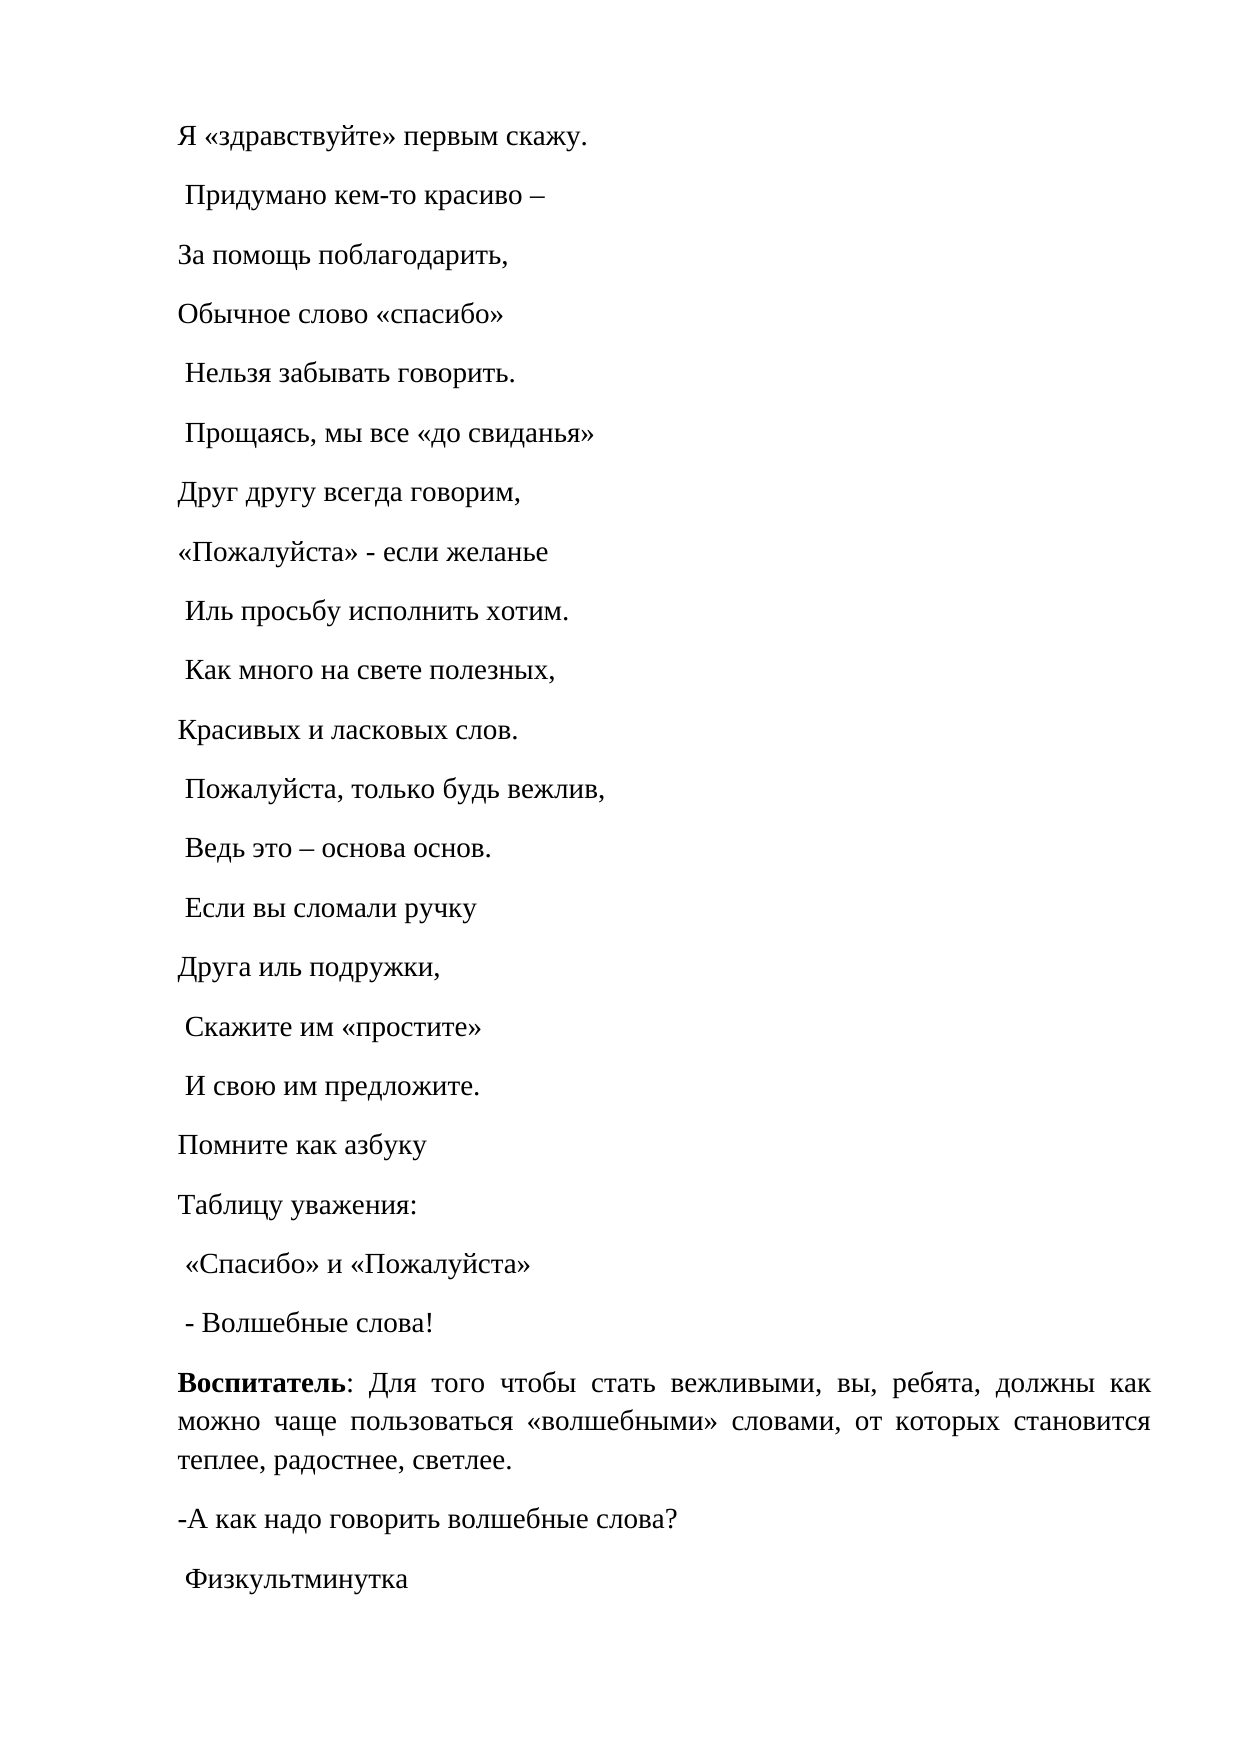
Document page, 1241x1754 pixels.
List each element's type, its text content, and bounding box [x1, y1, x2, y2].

text Я «здравствуйте» первым скажу. [177, 118, 1152, 152]
text Прощаясь, мы все «до свиданья» [177, 415, 1152, 448]
text Нельзя забывать говорить. [177, 356, 1152, 389]
text - Волшебные слова! [177, 1306, 1152, 1339]
text Друга иль подружки, [177, 949, 1152, 983]
text Красивых и ласковых слов. [177, 712, 1152, 745]
text Воспитатель: Для того чтобы стать вежливыми, вы, ребята, должны как можно чаще пользоваться «волшебными» словами, от которых становится теплее, радостнее, светлее. [177, 1365, 1152, 1476]
text -А как надо говорить волшебные слова? [177, 1501, 1152, 1535]
text Как много на свете полезных, [177, 652, 1152, 686]
text Обычное слово «спасибо» [177, 296, 1152, 330]
text Иль просьбу исполнить хотим. [177, 593, 1152, 627]
text За помощь поблагодарить, [177, 237, 1152, 270]
text «Спасибо» и «Пожалуйста» [177, 1246, 1152, 1280]
text Если вы сломали ручку [177, 890, 1152, 923]
text И свою им предложите. [177, 1068, 1152, 1102]
text Пожалуйста, только будь вежлив, [177, 771, 1152, 805]
text «Пожалуйста» - если желанье [177, 534, 1152, 567]
text Помните как азбуку [177, 1127, 1152, 1161]
text Ведь это – основа основ. [177, 831, 1152, 864]
text Придумано кем-то красиво – [177, 177, 1152, 211]
text Таблицу уважения: [177, 1187, 1152, 1220]
text Скажите им «простите» [177, 1009, 1152, 1042]
text Друг другу всегда говорим, [177, 474, 1152, 508]
text Физкультминутка [177, 1561, 1152, 1594]
